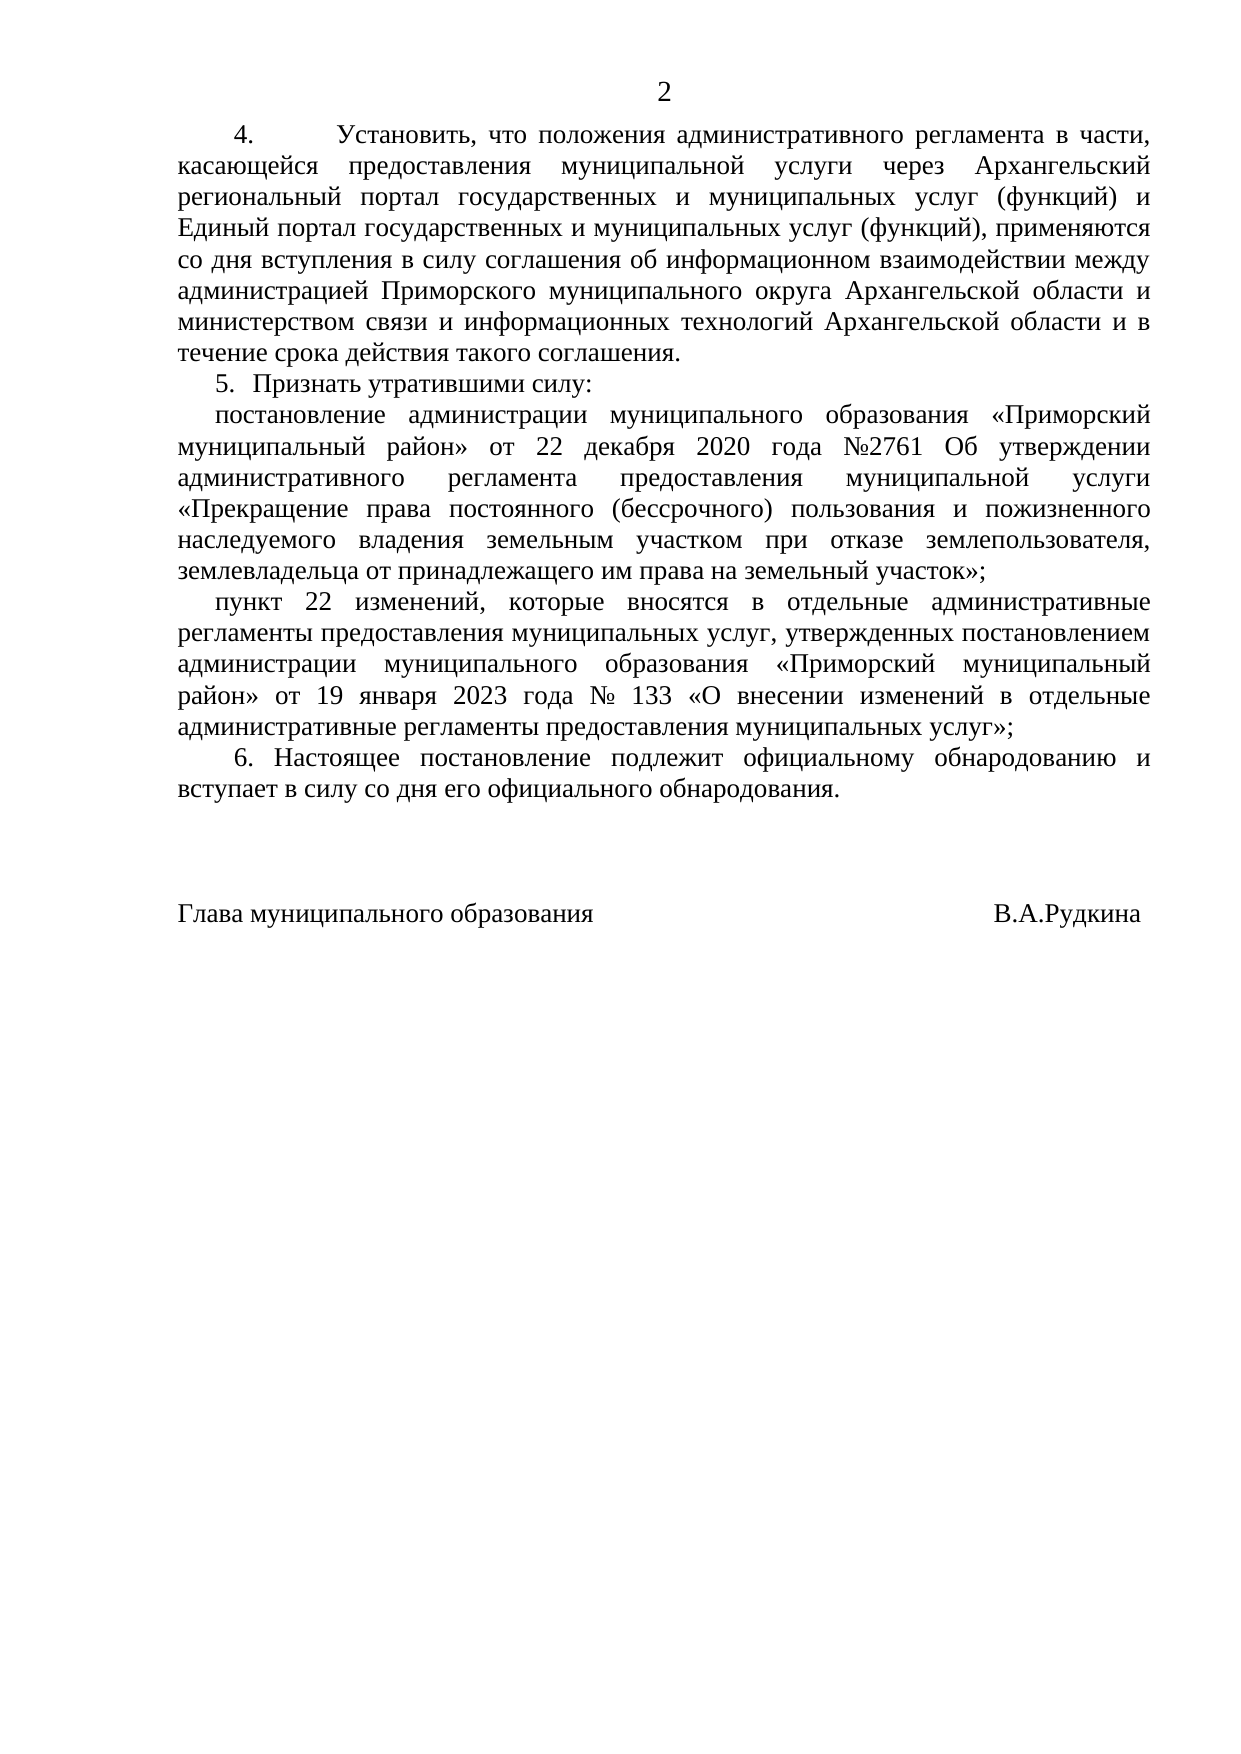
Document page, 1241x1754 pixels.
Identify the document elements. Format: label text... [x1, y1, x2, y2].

text Глава муниципального образования В.А.Рудкина [177, 897, 1152, 928]
list Установить, что положения административного регламента в части, касающейся предоставления муниципальной услуги через Архангельский региональный портал государственных и муниципальных услуг (функций) и Единый портал государственных и муниципальных услуг (функций), применяются со дня вступления в силу соглашения об информационном взаимодействии между администрацией Приморского муниципального округа Архангельской области и министерством связи и информационных технологий Архангельской области и в течение срока действия такого соглашения. [177, 118, 1152, 367]
text постановление администрации муниципального образования «Приморский муниципальный район» от 22 декабря 2020 года №2761 Об утверждении административного регламента предоставления муниципальной услуги «Прекращение права постоянного (бессрочного) пользования и пожизненного наследуемого владения земельным участком при отказе землепользователя, землевладельца от принадлежащего им права на земельный участок»; [177, 398, 1152, 585]
text пункт 22 изменений, которые вносятся в отдельные административные регламенты предоставления муниципальных услуг, утвержденных постановлением администрации муниципального образования «Приморский муниципальный район» от 19 января 2023 года № 133 «О внесении изменений в отдельные административные регламенты предоставления муниципальных услуг»; [177, 585, 1152, 741]
text 6. Настоящее постановление подлежит официальному обнародованию и вступает в силу со дня его официального обнародования. [177, 741, 1152, 803]
list Признать утратившими силу: [215, 367, 1152, 398]
